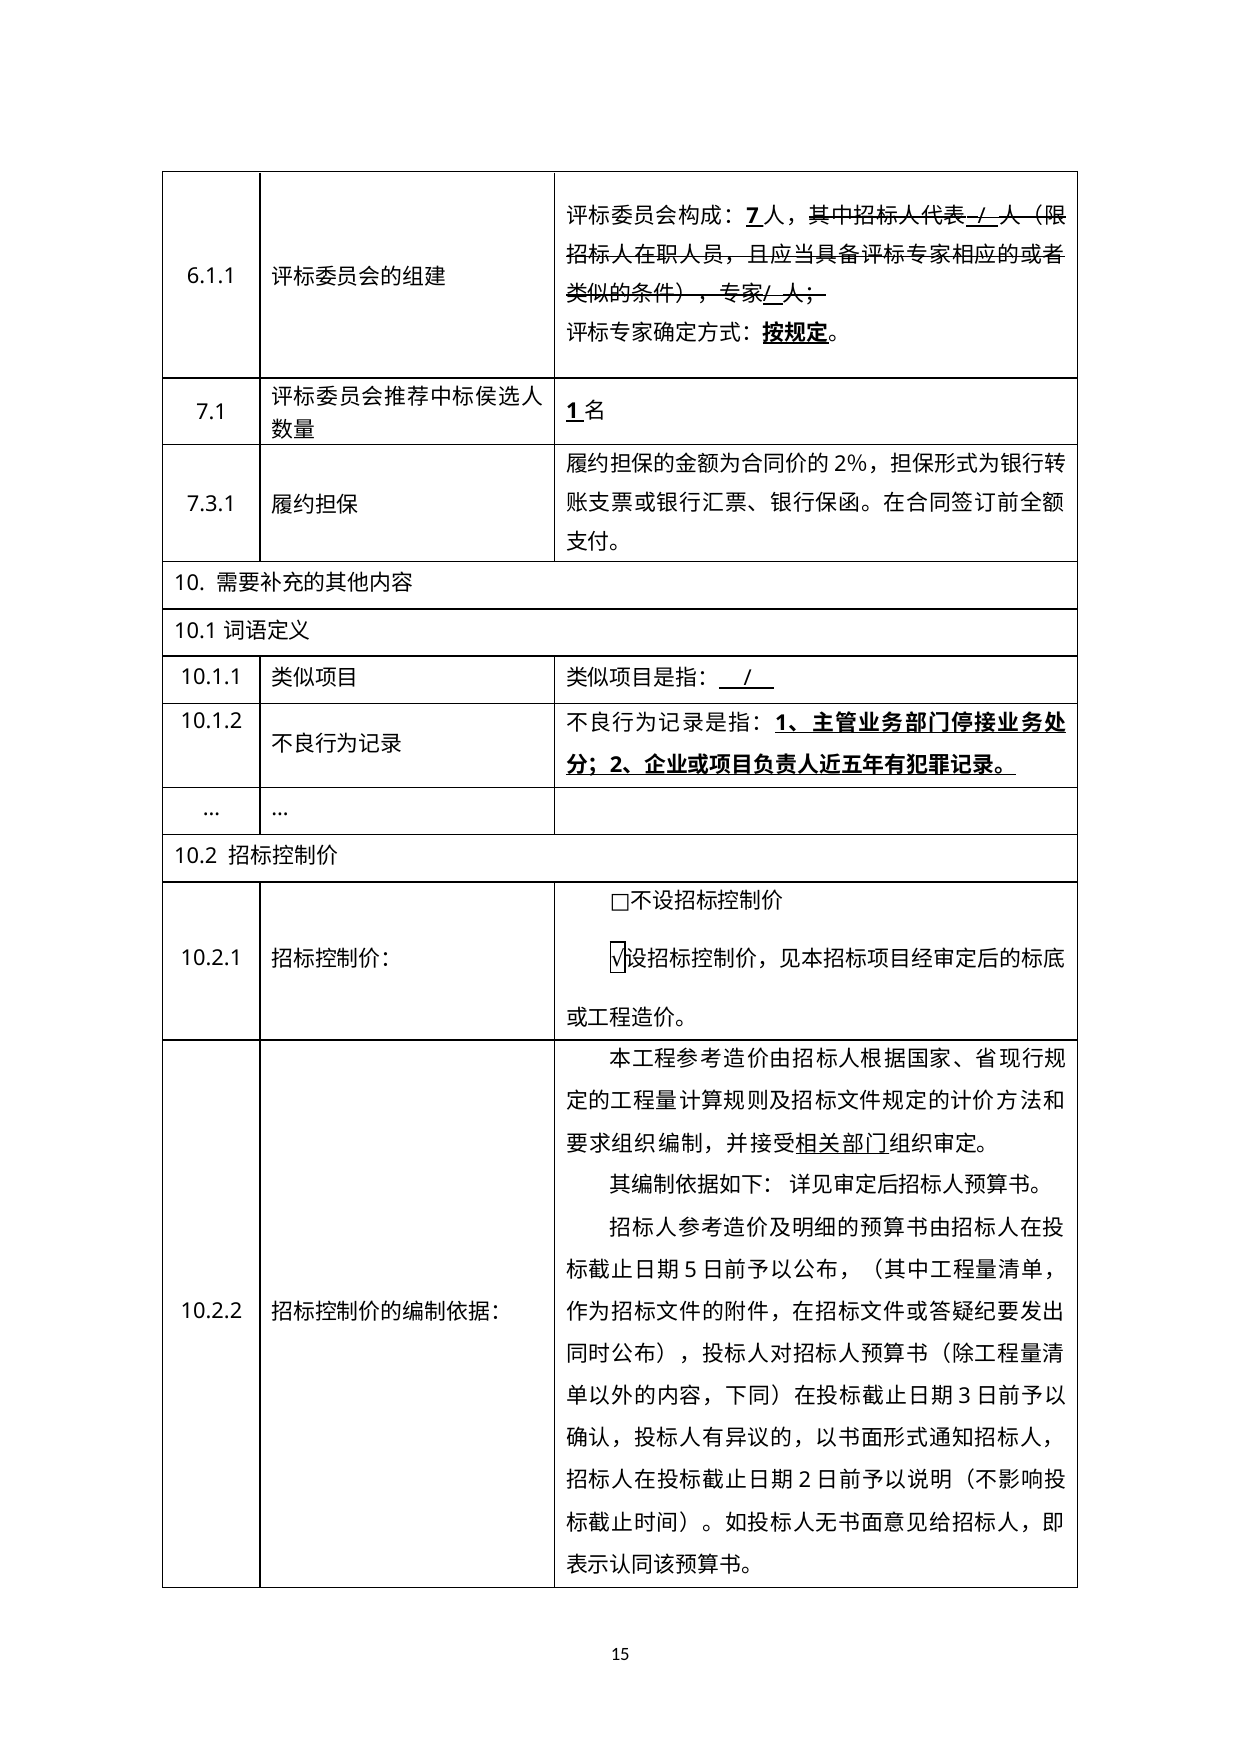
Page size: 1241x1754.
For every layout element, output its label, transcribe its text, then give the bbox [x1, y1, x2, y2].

table_cell 10.1 词语定义 [163, 610, 1077, 655]
table_cell 10.1.1 [163, 657, 259, 703]
table_cell 7.3.1 [163, 445, 259, 561]
table_cell 不良行为记录 [261, 704, 554, 786]
table_cell 评标委员会的组建 [261, 172, 554, 377]
table_cell 履约担保 [261, 445, 554, 561]
table_cell 10.2 招标控制价 [163, 835, 1077, 881]
table_cell [555, 788, 1077, 834]
table_cell 类似项目 [261, 657, 554, 703]
table_cell 招标控制价的编制依据： [261, 1041, 554, 1587]
table_cell 不良行为记录是指：1、主管业务部门停接业务处分；2、企业或项目负责人近五年有犯罪记录。 [555, 704, 1077, 786]
table_cell 10. 需要补充的其他内容 [163, 562, 1077, 608]
table_cell □不设招标控制价 √设招标控制价，见本招标项目经审定后的标底或工程造价。 [555, 883, 1077, 1039]
table_cell 10.2.1 [163, 883, 259, 1039]
table_cell 7.1 [163, 379, 259, 444]
table_cell 类似项目是指： / [555, 657, 1077, 703]
table_cell 评标委员会推荐中标侯选人数量 [261, 379, 554, 444]
table_cell 1 名 [555, 379, 1077, 444]
table_cell 履约担保的金额为合同价的2％，担保形式为银行转账支票或银行汇票、银行保函。在合同签订前全额支付。 [555, 445, 1077, 561]
table_cell 10.1.2 [163, 704, 259, 786]
table_cell 6.1.1 [163, 172, 260, 377]
table_cell 10.2.2 [163, 1041, 259, 1587]
table_cell 本工程参考造价由招标人根据国家、省现行规定的工程量计算规则及招标文件规定的计价方法和要求组织编制，并接受相关部门组织审定。 其编制依据如下： 详见审定后招标人预算书。 招标人参考造价及明细的预算书由招标人在投标截止日期5日前予以公布，（其中工程量清单，作为招标文件的附件，在招标文件或答疑纪要发出同时公布），投标人对招标人预算书（除工程量清单以外的内容，下同）在投标截止日期3日前予以确认，投标人有异议的，以书面形式通知招标人，招标人在投标截止日期2日前予以说明（不影响投标截止时间）。如投标人无书面意见给招标人，即表示认同该预算书。 [555, 1041, 1077, 1587]
table_cell 招标控制价： [261, 883, 554, 1039]
table_cell 评标委员会构成：7人，其中招标人代表 / 人（限招标人在职人员，且应当具备评标专家相应的或者类似的条件），专家/ 人； 评标专家确定方式：按规定。 [555, 172, 1077, 377]
table_cell … [261, 788, 554, 834]
table_cell … [163, 788, 259, 834]
